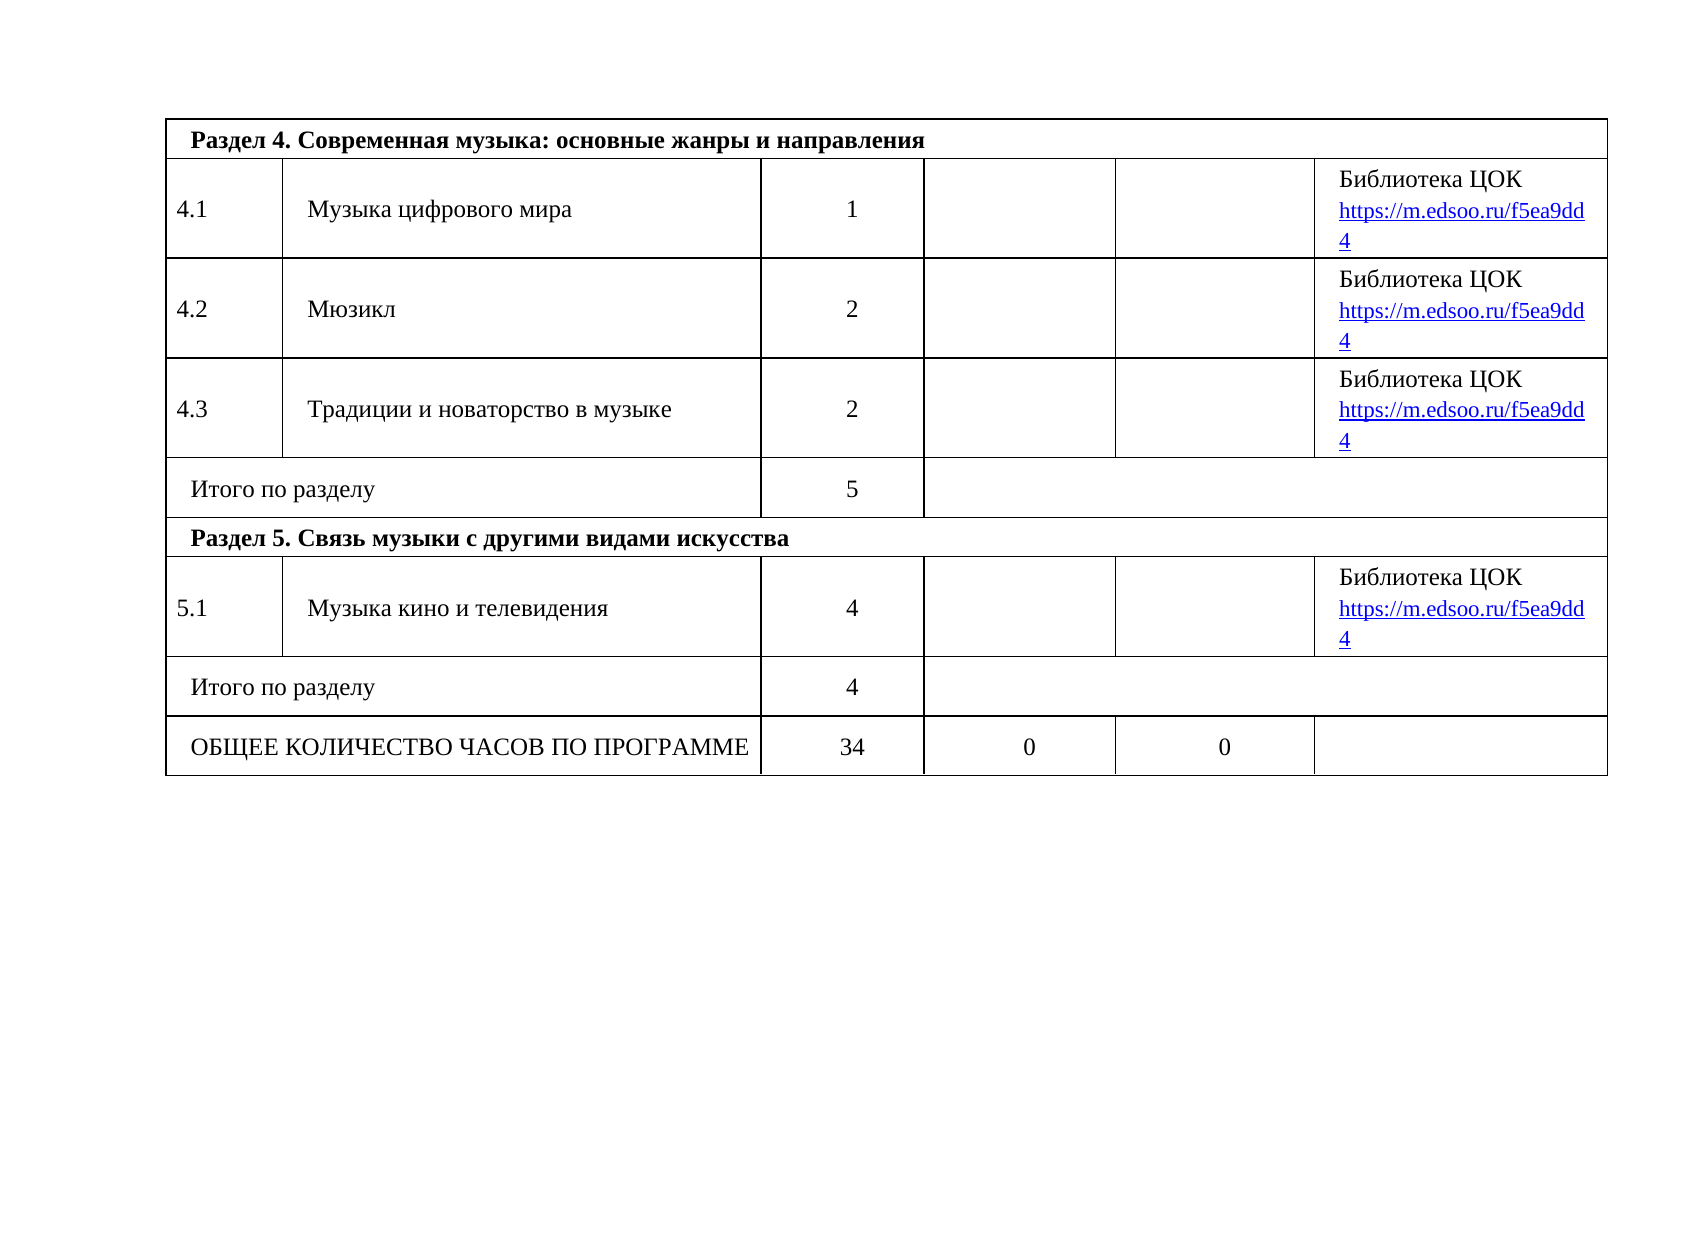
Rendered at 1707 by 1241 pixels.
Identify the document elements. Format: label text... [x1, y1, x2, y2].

table_cell 4.3 [167, 359, 282, 457]
table_cell Итого по разделу [167, 458, 760, 516]
table_cell 4.1 [167, 159, 282, 257]
table_cell 2 [762, 259, 923, 357]
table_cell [1315, 259, 1607, 357]
table_cell 4 [762, 657, 923, 715]
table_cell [1315, 159, 1607, 257]
table_cell 0 [1116, 717, 1314, 774]
table_cell 4 [762, 557, 923, 656]
table_cell [1116, 557, 1314, 656]
table_cell Раздел 4. Современная музыка: основные жанры и направления [167, 120, 1607, 157]
table_cell [925, 359, 1115, 457]
table_cell [925, 458, 1607, 516]
table_cell [925, 159, 1115, 257]
table_cell 1 [762, 159, 923, 257]
table_cell [1116, 159, 1314, 257]
table_cell 0 [925, 717, 1115, 774]
table_cell [925, 557, 1115, 656]
table_cell [925, 259, 1115, 357]
table_cell 5.1 [167, 557, 282, 656]
table_cell Традиции и новаторство в музыке [283, 359, 760, 457]
table_cell Музыка кино и телевидения [283, 557, 760, 656]
table_cell [1116, 259, 1314, 357]
table_cell Библиотека ЦОК https://m.edsoo.ru/f5ea9dd4 [1315, 557, 1607, 656]
table_cell [925, 657, 1607, 715]
table_cell [1116, 359, 1314, 457]
table_cell ОБЩЕЕ КОЛИЧЕСТВО ЧАСОВ ПО ПРОГРАММЕ [167, 717, 760, 774]
table_cell [1315, 717, 1607, 774]
table_cell 2 [762, 359, 923, 457]
table_cell 5 [762, 458, 923, 516]
table_cell 4.2 [167, 259, 282, 357]
table_cell Библиотека ЦОК https://m.edsoo.ru/f5ea9dd4 [1315, 359, 1607, 457]
table_cell 34 [762, 717, 923, 774]
table_cell Музыка цифрового мира [283, 159, 760, 257]
table_cell Итого по разделу [167, 657, 760, 715]
table_cell Мюзикл [283, 259, 760, 357]
table_cell Раздел 5. Связь музыки с другими видами искусства [167, 518, 1607, 556]
